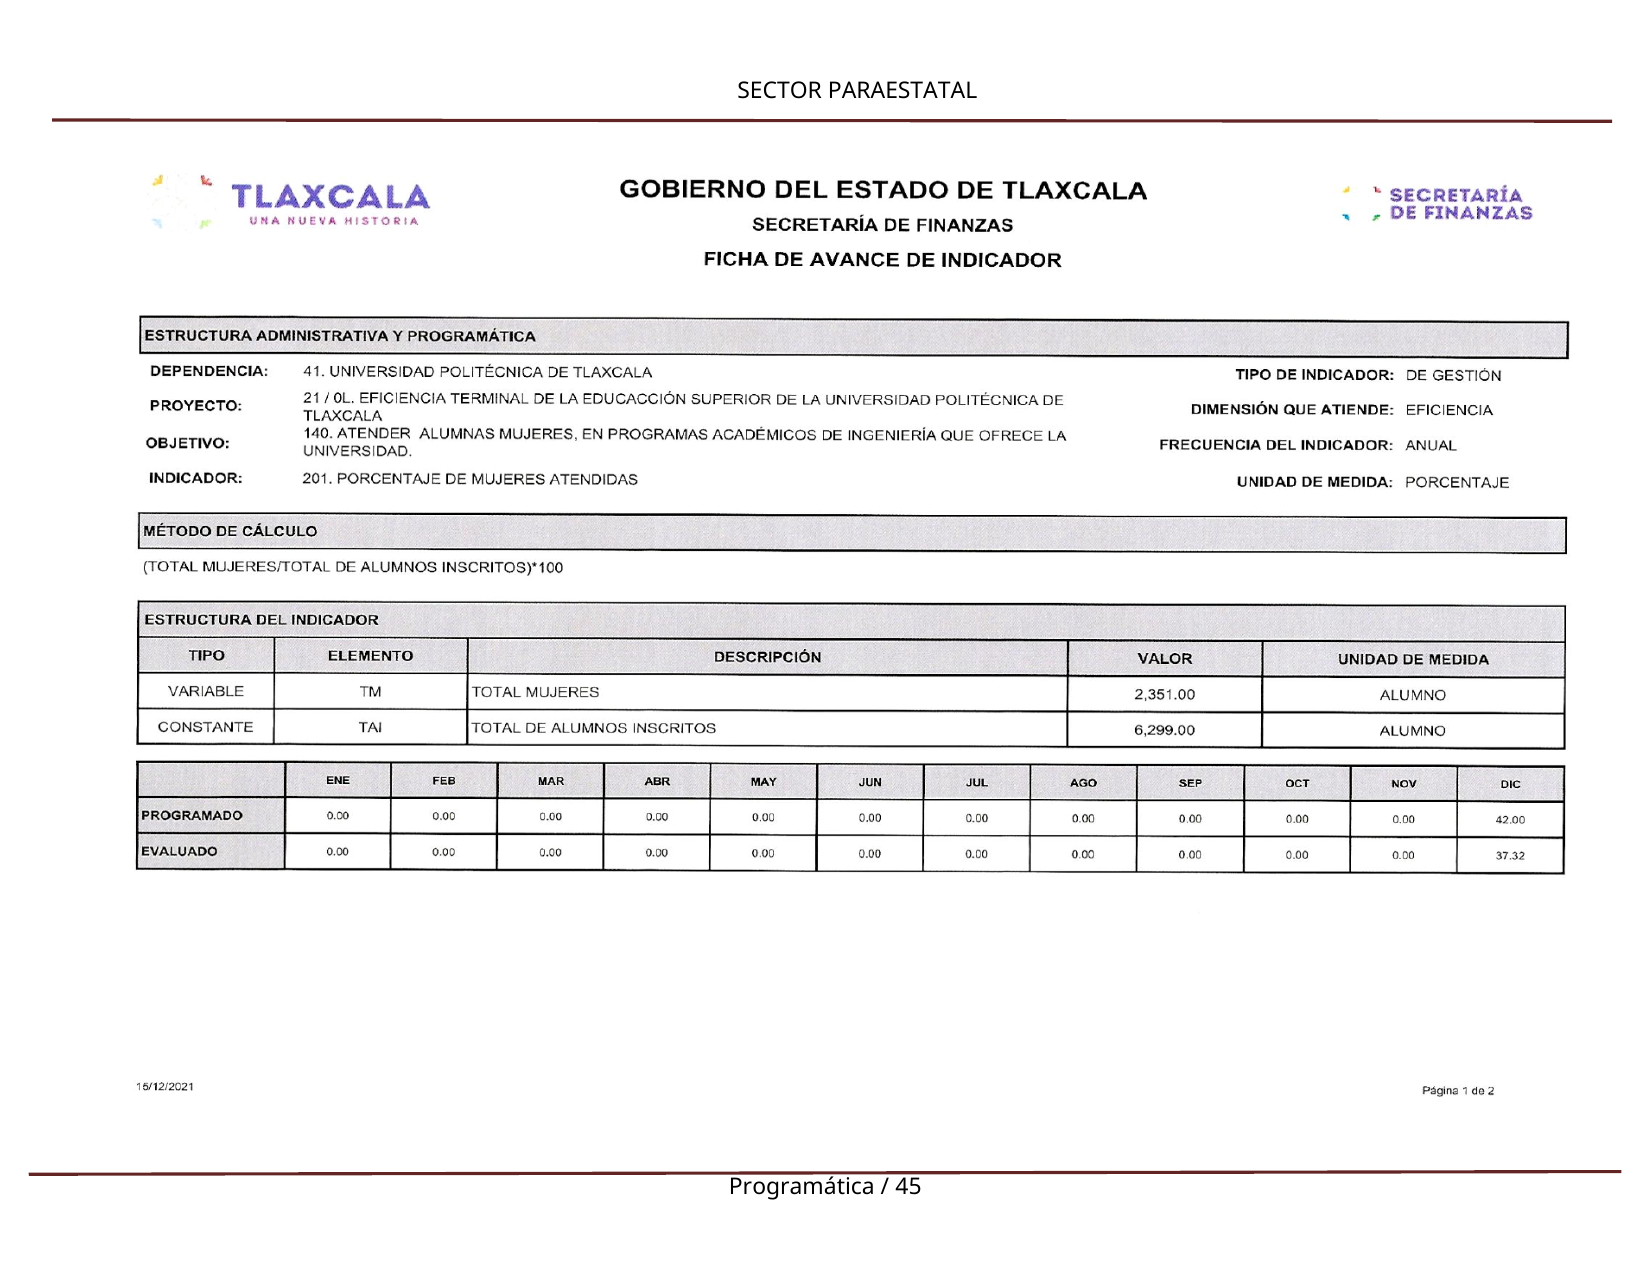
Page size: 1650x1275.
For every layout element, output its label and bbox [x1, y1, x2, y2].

picture [118, 149, 1577, 1107]
